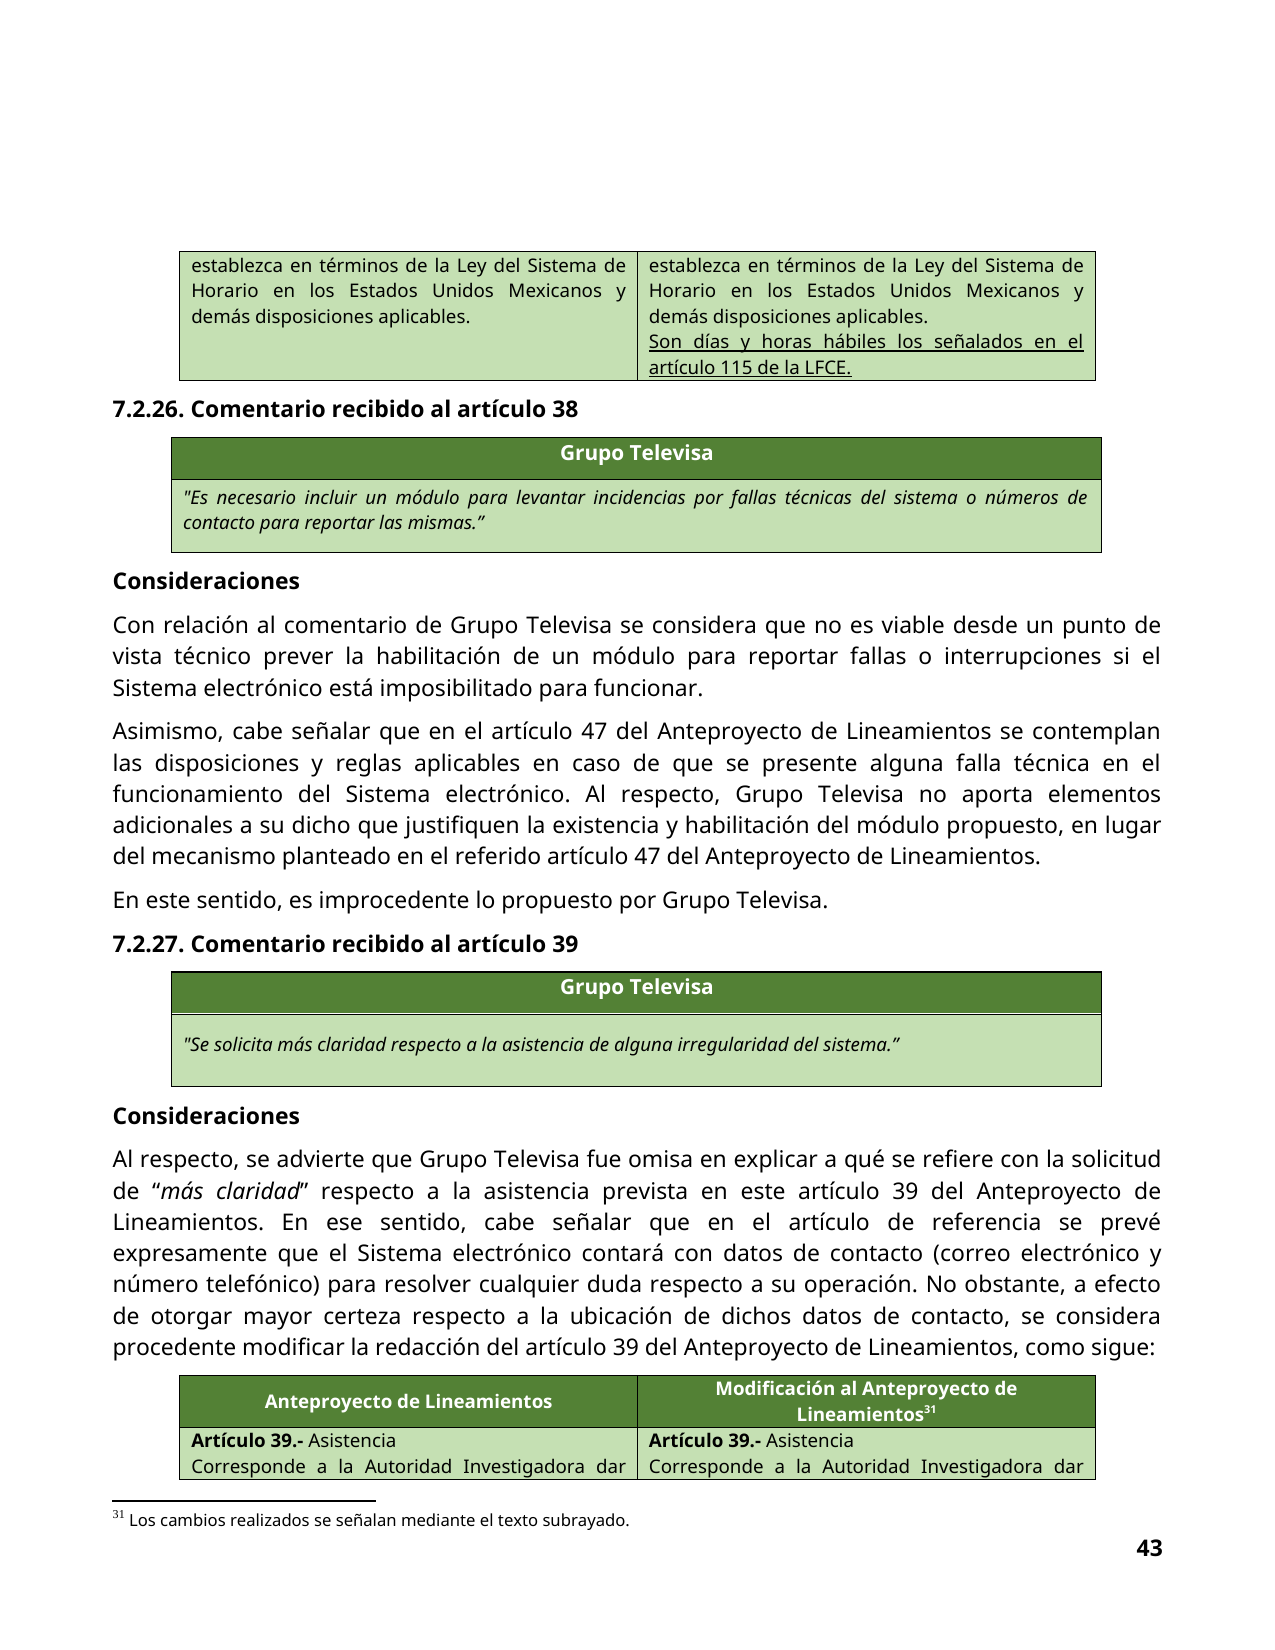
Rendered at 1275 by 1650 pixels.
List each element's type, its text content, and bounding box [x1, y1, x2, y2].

text Asimismo, cabe señalar que en el artículo 47 del Anteproyecto de Lineamientos se contemplan las disposiciones y reglas aplicables en caso de que se presente alguna falla técnica en el funcionamiento del Sistema electrónico. Al respecto, Grupo Televisa no aporta elementos adicionales a su dicho que justifiquen la existencia y habilitación del módulo propuesto, en lugar del mecanismo planteado en el referido artículo 47 del Anteproyecto de Lineamientos. [112, 715, 1162, 871]
text En este sentido, es improcedente lo propuesto por Grupo Televisa. [112, 884, 1162, 915]
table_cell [180, 252, 637, 380]
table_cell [180, 1428, 637, 1479]
text Consideraciones [112, 565, 1162, 596]
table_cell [638, 252, 1095, 380]
text Consideraciones [112, 1100, 1162, 1131]
text 7.2.26. Comentario recibido al artículo 38 [112, 393, 1162, 424]
table_header Grupo Televisa [172, 973, 1101, 1013]
table_cell "Es necesario incluir un módulo para levantar incidencias por fallas técnicas del sistema o números de contacto para reportar las mismas.” [172, 480, 1101, 552]
table_header Modificación al Anteproyecto de Lineamientos [638, 1376, 1095, 1427]
text Con relación al comentario de Grupo Televisa se considera que no es viable desde un punto de vista técnico prever la habilitación de un módulo para reportar fallas o interrupciones si el Sistema electrónico está imposibilitado para funcionar. [112, 609, 1162, 703]
text Al respecto, se advierte que Grupo Televisa fue omisa en explicar a qué se refiere con la solicitud de “más claridad” respecto a la asistencia prevista en este artículo 39 del Anteproyecto de Lineamientos. En ese sentido, cabe señalar que en el artículo de referencia se prevé expresamente que el Sistema electrónico contará con datos de contacto (correo electrónico y número telefónico) para resolver cualquier duda respecto a su operación. No obstante, a efecto de otorgar mayor certeza respecto a la ubicación de dichos datos de contacto, se considera procedente modificar la redacción del artículo 39 del Anteproyecto de Lineamientos, como sigue: [112, 1143, 1162, 1362]
table_cell "Se solicita más claridad respecto a la asistencia de alguna irregularidad del sistema.” [172, 1015, 1101, 1086]
table_header Anteproyecto de Lineamientos [180, 1376, 637, 1427]
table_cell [638, 1428, 1095, 1479]
table_header Grupo Televisa [172, 438, 1101, 479]
text 7.2.27. Comentario recibido al artículo 39 [112, 928, 1162, 959]
